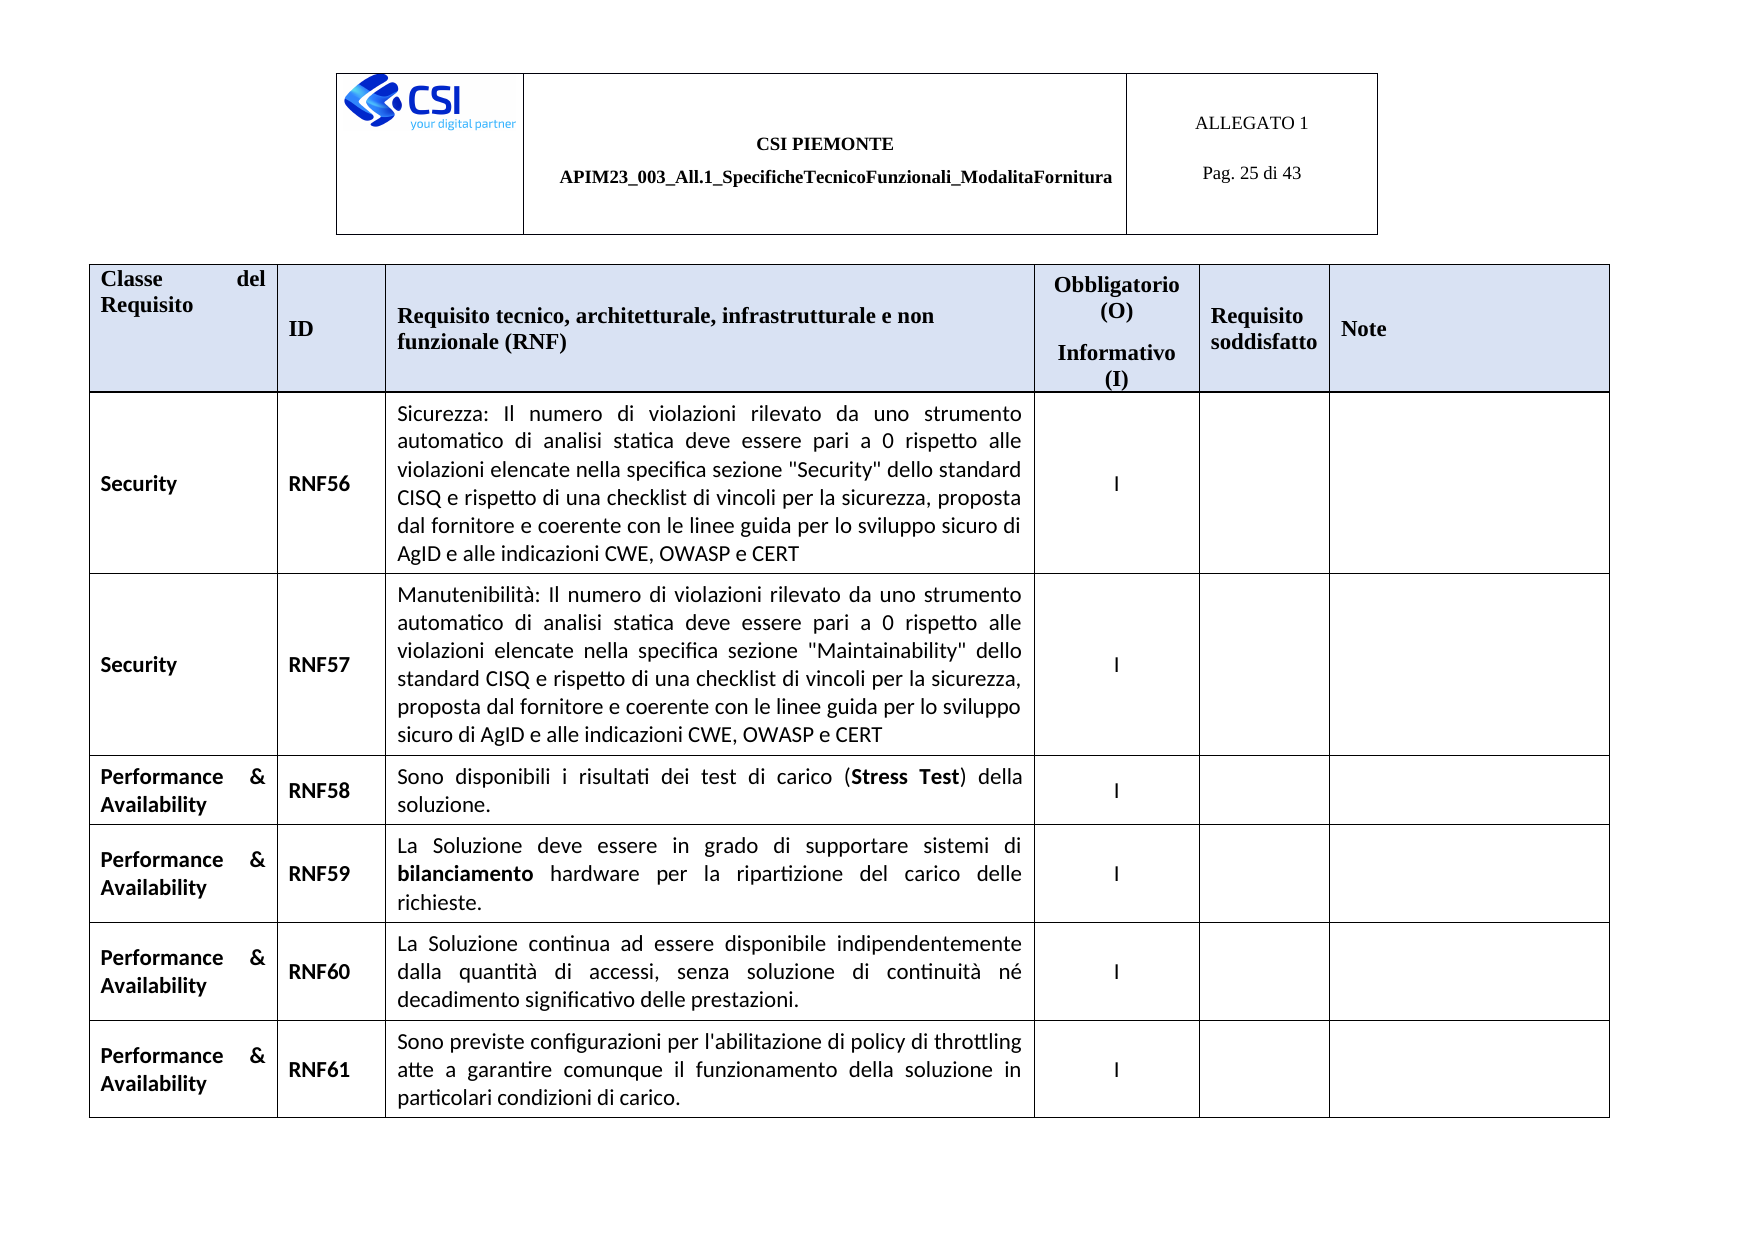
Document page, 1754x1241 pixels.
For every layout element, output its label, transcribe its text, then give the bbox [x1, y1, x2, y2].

table_cell Security [90, 393, 277, 573]
table_header Classe del Requisito [90, 265, 277, 391]
table_cell [1330, 923, 1609, 1019]
table_cell I [1035, 756, 1199, 824]
table_cell I [1035, 923, 1199, 1019]
table_cell Performance & Availability [90, 923, 277, 1019]
table_cell [1200, 393, 1329, 573]
table_header Note [1330, 265, 1609, 391]
table_cell [1330, 1021, 1609, 1117]
table_cell [1200, 1021, 1329, 1117]
table_cell RNF60 [278, 923, 385, 1019]
table_cell I [1035, 825, 1199, 922]
table_cell Sono previste configurazioni per l'abilitazione di policy di throttling atte a garantire comunque il funzionamento della soluzione in particolari condizioni di carico. [386, 1021, 1034, 1117]
table_cell RNF59 [278, 825, 385, 922]
table_cell Security [90, 574, 277, 755]
table_cell Performance & Availability [90, 1021, 277, 1117]
table_cell [1330, 574, 1609, 755]
table_cell I [1035, 1021, 1199, 1117]
table_cell Performance & Availability [90, 756, 277, 824]
table_cell I [1035, 393, 1199, 573]
table_cell La Soluzione deve essere in grado di supportare sistemi di bilanciamento hardware per la ripartizione del carico delle richieste. [386, 825, 1034, 922]
table_header Obbligatorio (O) Informativo (I) [1035, 265, 1199, 391]
table_cell [1330, 393, 1609, 573]
table_cell Manutenibilità: Il numero di violazioni rilevato da uno strumento automatico di analisi statica deve essere pari a 0 rispetto alle violazioni elencate nella specifica sezione "Maintainability" dello standard CISQ e rispetto di una checklist di vincoli per la sicurezza, proposta dal fornitore e coerente con le linee guida per lo sviluppo sicuro di AgID e alle indicazioni CWE, OWASP e CERT [386, 574, 1034, 755]
table_cell [1200, 923, 1329, 1019]
table_cell RNF56 [278, 393, 385, 573]
table_cell Performance & Availability [90, 825, 277, 922]
table_cell RNF57 [278, 574, 385, 755]
table_cell [1330, 825, 1609, 922]
table_header ID [278, 265, 385, 391]
table_cell [1200, 756, 1329, 824]
table_cell RNF58 [278, 756, 385, 824]
table_cell Sono disponibili i risultati dei test di carico (Stress Test) della soluzione. [386, 756, 1034, 824]
table_cell [1330, 756, 1609, 824]
table_cell [1200, 574, 1329, 755]
table_cell Sicurezza: Il numero di violazioni rilevato da uno strumento automatico di analisi statica deve essere pari a 0 rispetto alle violazioni elencate nella specifica sezione "Security" dello standard CISQ e rispetto di una checklist di vincoli per la sicurezza, proposta dal fornitore e coerente con le linee guida per lo sviluppo sicuro di AgID e alle indicazioni CWE, OWASP e CERT [386, 393, 1034, 573]
picture [343, 74, 517, 131]
table_cell La Soluzione continua ad essere disponibile indipendentemente dalla quantità di accessi, senza soluzione di continuità né decadimento significativo delle prestazioni. [386, 923, 1034, 1019]
table_cell I [1035, 574, 1199, 755]
table_cell RNF61 [278, 1021, 385, 1117]
table_header Requisito soddisfatto [1200, 265, 1329, 391]
table_header Requisito tecnico, architetturale, infrastrutturale e non funzionale (RNF) [386, 265, 1034, 391]
table_cell [1200, 825, 1329, 922]
